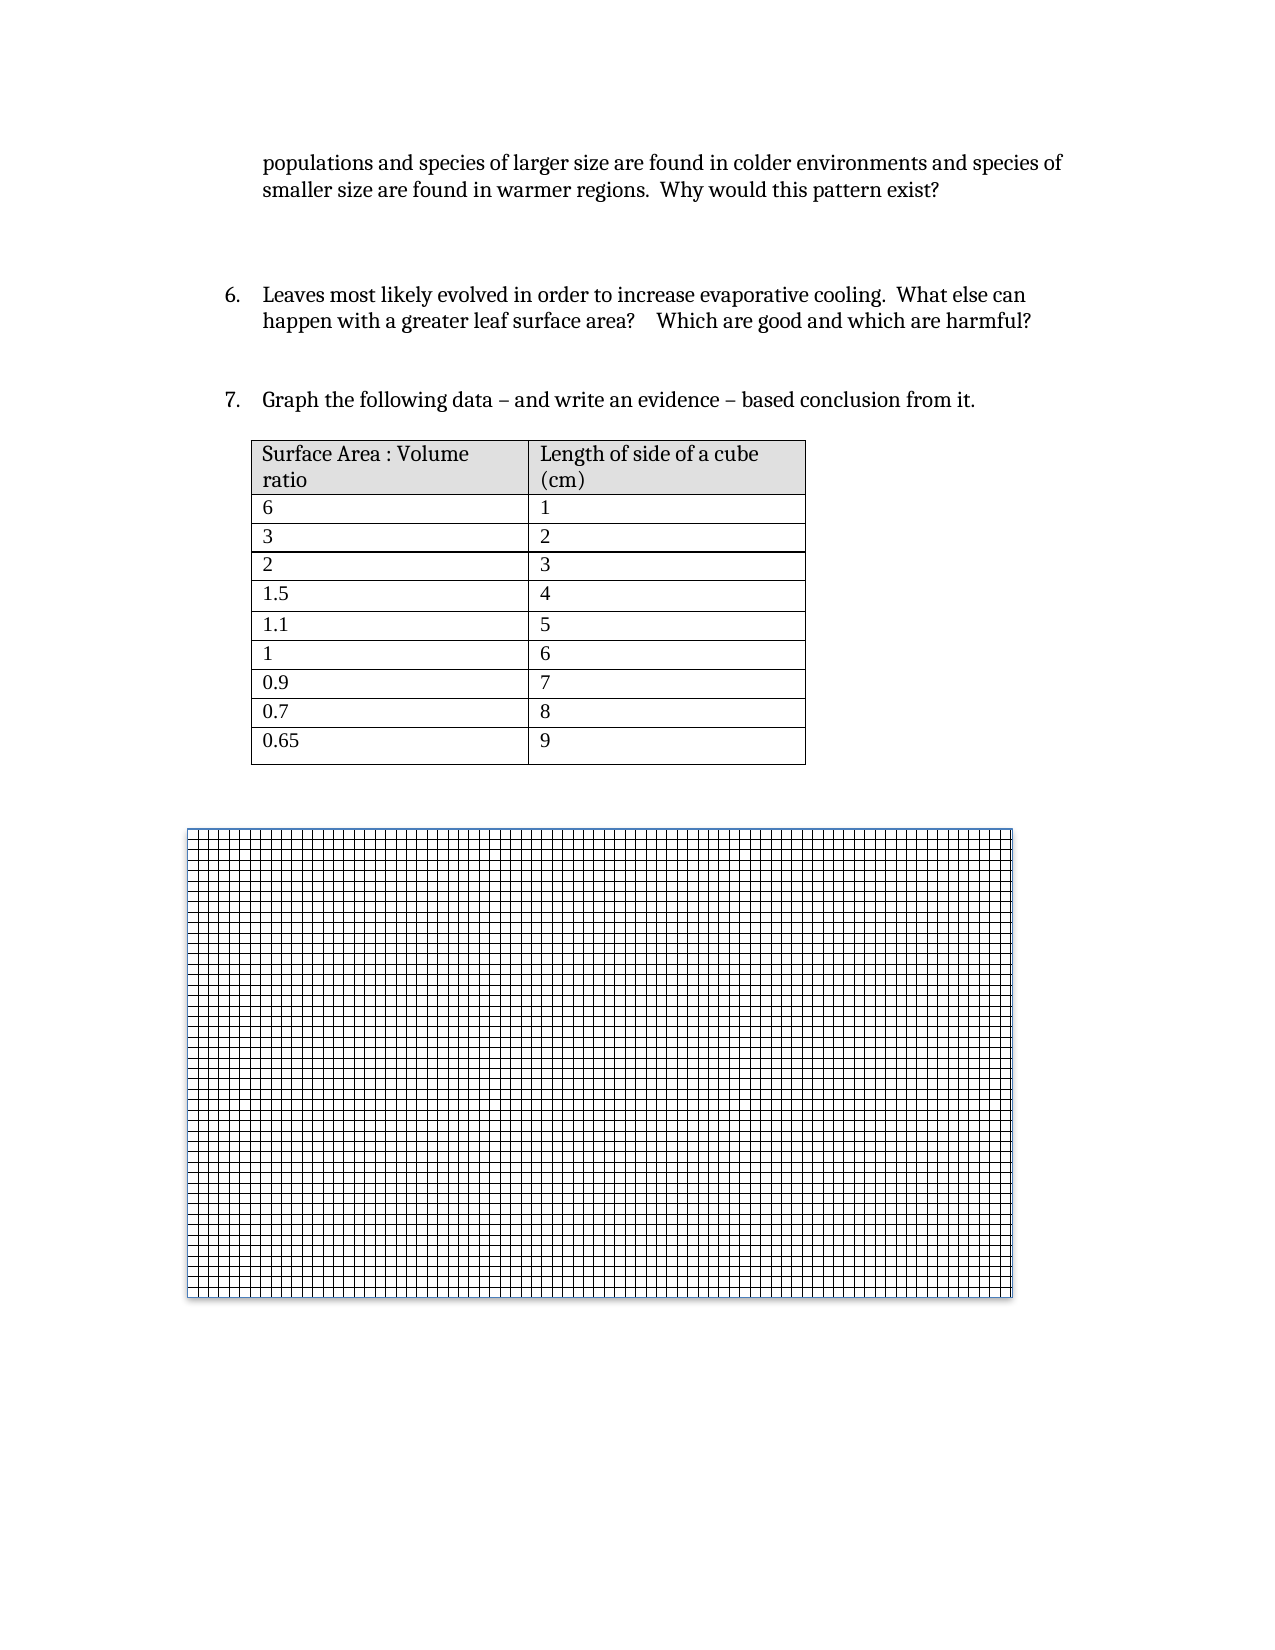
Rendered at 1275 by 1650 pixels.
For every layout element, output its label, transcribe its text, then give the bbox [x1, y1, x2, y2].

table_cell 0.7 [252, 699, 528, 727]
table_cell 4 [529, 581, 805, 611]
table_cell 6 [529, 641, 805, 669]
table_cell 2 [252, 553, 528, 580]
table_cell 1.5 [252, 581, 528, 611]
table_cell 3 [529, 553, 805, 580]
table_cell 1 [529, 495, 805, 522]
list Graph the following data – and write an evidence – based conclusion from it. [225, 387, 1087, 413]
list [225, 150, 1087, 203]
table_header Surface Area : Volume ratio [252, 441, 528, 494]
table_cell 8 [529, 699, 805, 727]
table_cell 0.65 [252, 728, 528, 763]
table_cell 3 [252, 524, 528, 551]
table_cell 2 [529, 524, 805, 551]
list Leaves most likely evolved in order to increase evaporative cooling. What else can happen with a greater leaf surface area? Which are good and which are harmful? [225, 282, 1087, 334]
table_cell 6 [252, 495, 528, 522]
table_cell 1.1 [252, 612, 528, 640]
table_cell 5 [529, 612, 805, 640]
table_cell 7 [529, 670, 805, 698]
table_cell 9 [529, 728, 805, 763]
table_cell 1 [252, 641, 528, 669]
table_cell 0.9 [252, 670, 528, 698]
table_header Length of side of a cube (cm) [529, 441, 805, 494]
